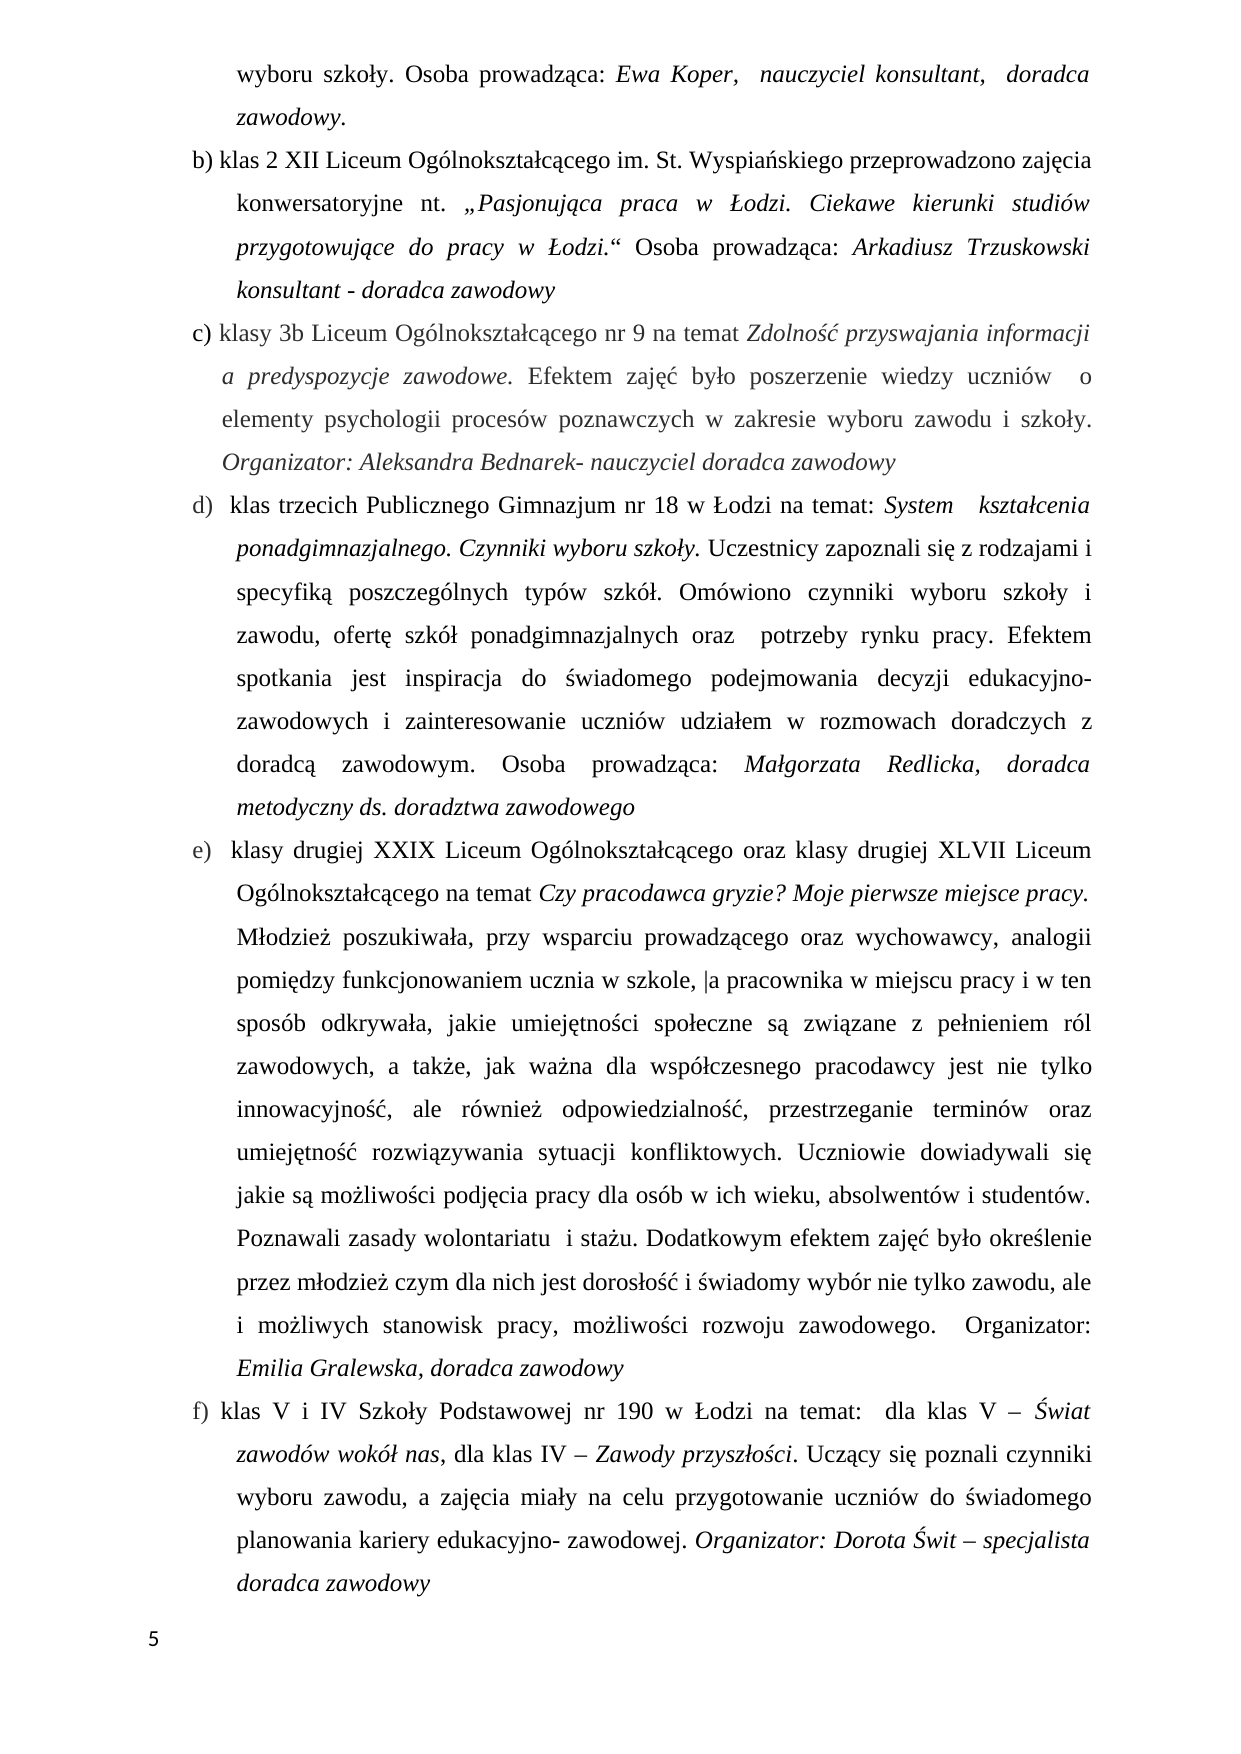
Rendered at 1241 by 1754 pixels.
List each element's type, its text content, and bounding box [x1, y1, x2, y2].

text f) klas V i IV Szkoły Podstawowej nr 190 w Łodzi na temat: dla klas V – Świat zawodów wokół nas, dla klas IV – Zawody przyszłości. Uczący się poznali czynniki wyboru zawodu, a zajęcia miały na celu przygotowanie uczniów do świadomego planowania kariery edukacyjno- zawodowej. Organizator: Dorota Świt – specjalista doradca zawodowy [192, 1396, 1092, 1597]
text c) klasy 3b Liceum Ogólnokształcącego nr 9 na temat Zdolność przyswajania informacji a predyspozycje zawodowe. Efektem zajęć było poszerzenie wiedzy uczniów o elementy psychologii procesów poznawczych w zakresie wyboru zawodu i szkoły. Organizator: Aleksandra Bednarek- nauczyciel doradca zawodowy [192, 318, 1092, 476]
text e) klasy drugiej XXIX Liceum Ogólnokształcącego oraz klasy drugiej XLVII Liceum Ogólnokształcącego na temat Czy pracodawca gryzie? Moje pierwsze miejsce pracy. Młodzież poszukiwała, przy wsparciu prowadzącego oraz wychowawcy, analogii pomiędzy funkcjonowaniem ucznia w szkole, |a pracownika w miejscu pracy i w ten sposób odkrywała, jakie umiejętności społeczne są związane z pełnieniem ról zawodowych, a także, jak ważna dla współczesnego pracodawcy jest nie tylko innowacyjność, ale również odpowiedzialność, przestrzeganie terminów oraz umiejętność rozwiązywania sytuacji konfliktowych. Uczniowie dowiadywali się jakie są możliwości podjęcia pracy dla osób w ich wieku, absolwentów i studentów. Poznawali zasady wolontariatu i stażu. Dodatkowym efektem zajęć było określenie przez młodzież czym dla nich jest dorosłość i świadomy wybór nie tylko zawodu, ale i możliwych stanowisk pracy, możliwości rozwoju zawodowego. Organizator: Emilia Gralewska, doradca zawodowy [192, 835, 1092, 1382]
text b) klas 2 XII Liceum Ogólnokształcącego im. St. Wyspiańskiego przeprowadzono zajęcia konwersatoryjne nt. „Pasjonująca praca w Łodzi. Ciekawe kierunki studiów przygotowujące do pracy w Łodzi.“ Osoba prowadząca: Arkadiusz Trzuskowski konsultant - doradca zawodowy [192, 145, 1092, 303]
text d) klas trzecich Publicznego Gimnazjum nr 18 w Łodzi na temat: System kształcenia ponadgimnazjalnego. Czynniki wyboru szkoły. Uczestnicy zapoznali się z rodzajami i specyfiką poszczególnych typów szkół. Omówiono czynniki wyboru szkoły i zawodu, ofertę szkół ponadgimnazjalnych oraz potrzeby rynku pracy. Efektem spotkania jest inspiracja do świadomego podejmowania decyzji edukacyjno-zawodowych i zainteresowanie uczniów udziałem w rozmowach doradczych z doradcą zawodowym. Osoba prowadząca: Małgorzata Redlicka, doradca metodyczny ds. doradztwa zawodowego [192, 490, 1092, 821]
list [192, 59, 1092, 131]
